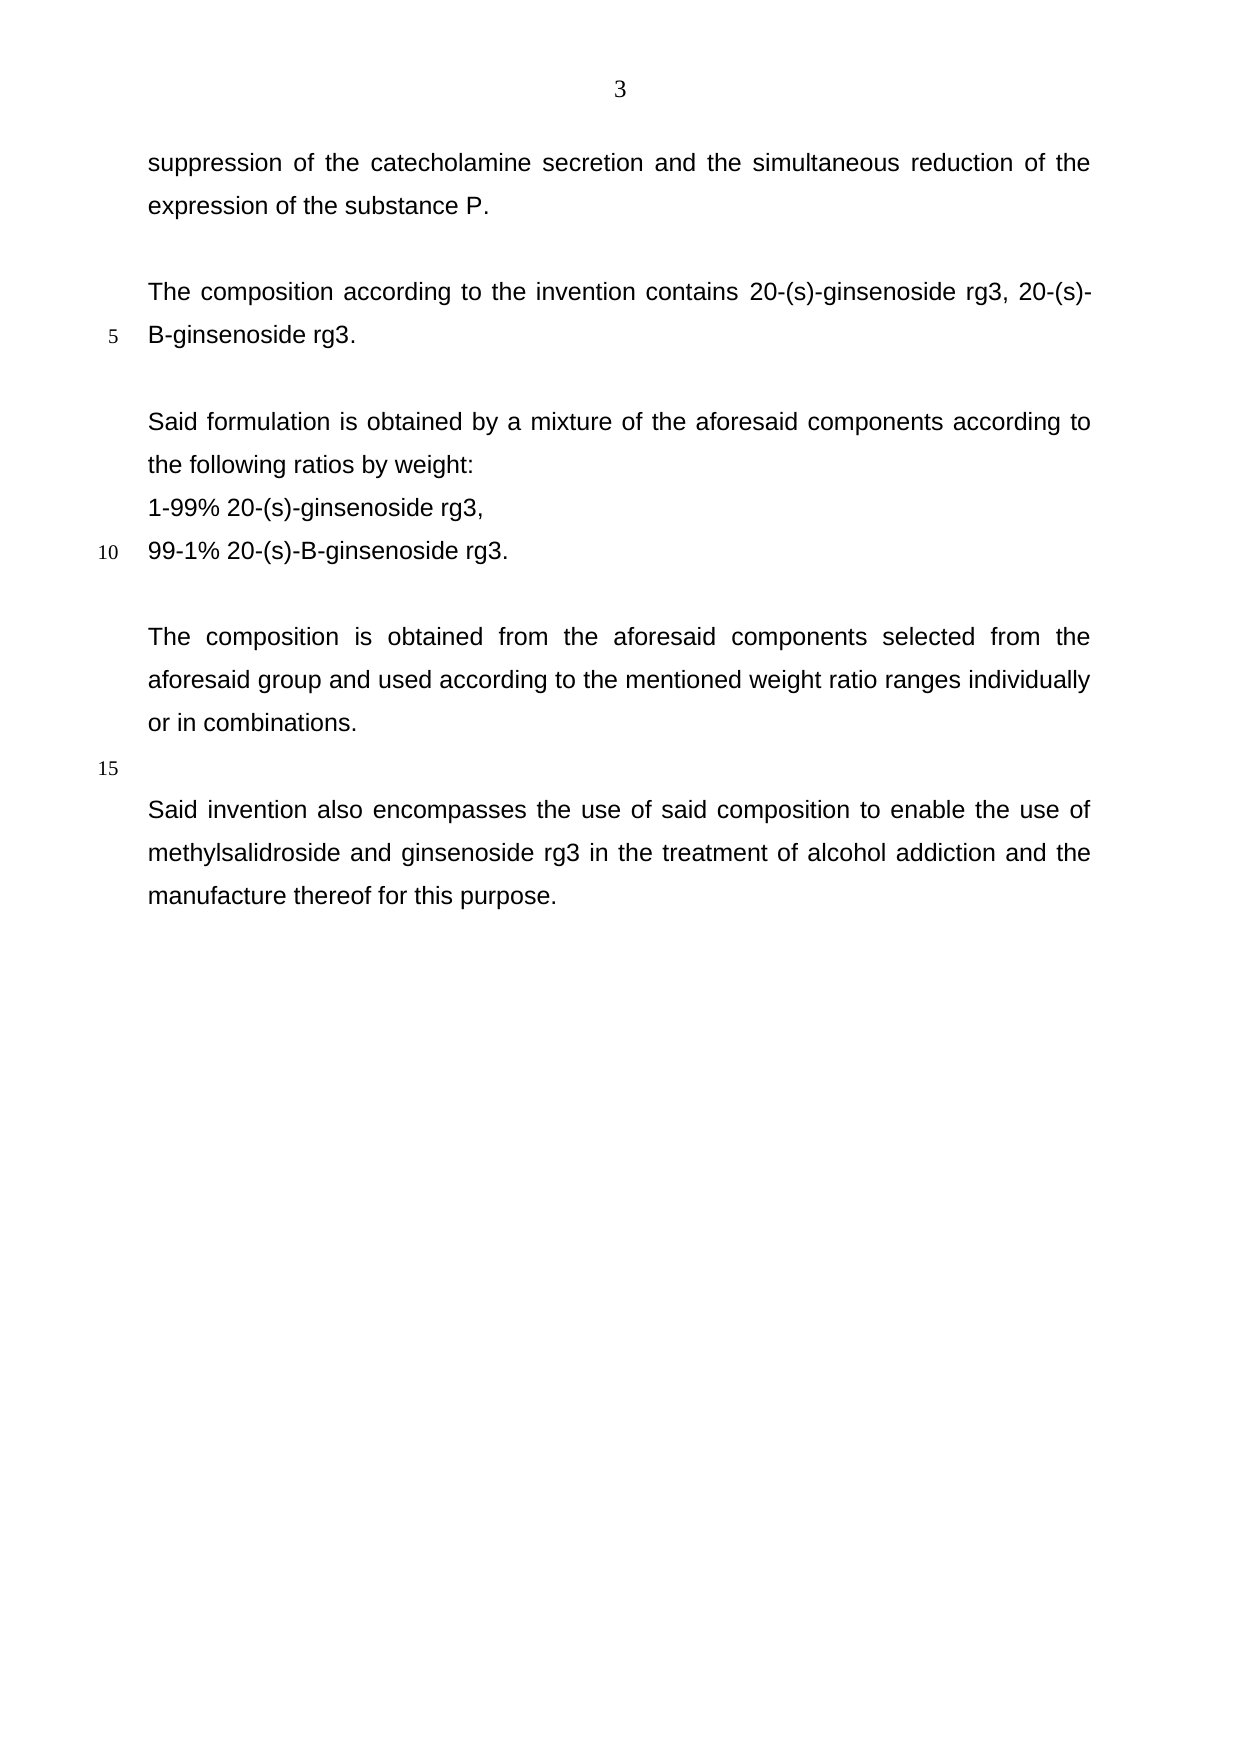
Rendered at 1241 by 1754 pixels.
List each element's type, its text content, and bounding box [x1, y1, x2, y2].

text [148, 148, 1092, 219]
text The composition is obtained from the aforesaid components selected from the aforesaid group and used according to the mentioned weight ratio ranges individually or in combinations. [148, 622, 1092, 737]
text 1-99% 20-(s)-ginsenoside rg3, [148, 493, 1092, 521]
text The composition according to the invention contains 20-(s)-ginsenoside rg3, 20-(s)-B-ginsenoside rg3. [148, 277, 1092, 349]
text Said formulation is obtained by a mixture of the aforesaid components according to the following ratios by weight: [148, 406, 1092, 478]
text Said invention also encompasses the use of said composition to enable the use of methylsalidroside and ginsenoside rg3 in the treatment of alcohol addiction and the manufacture thereof for this purpose. [148, 794, 1092, 909]
text 99-1% 20-(s)-B-ginsenoside rg3. [148, 536, 1092, 564]
